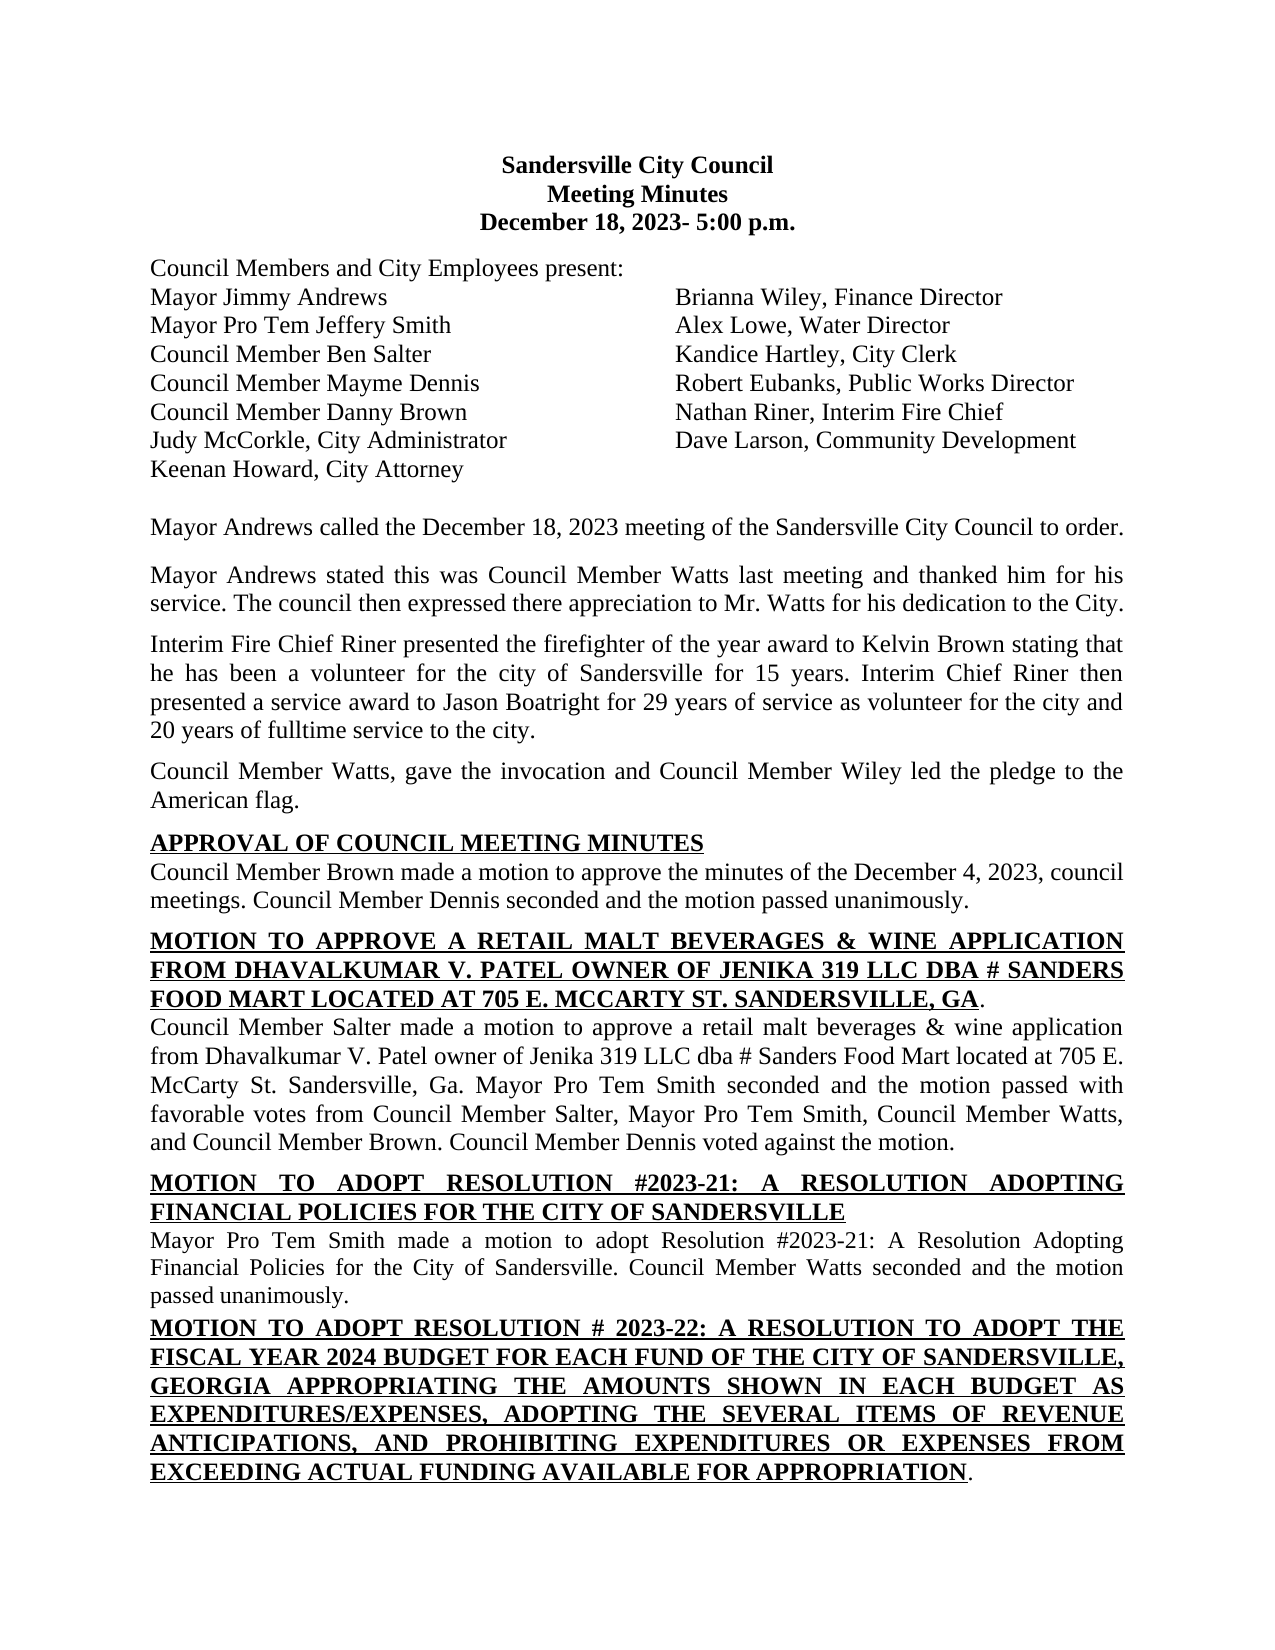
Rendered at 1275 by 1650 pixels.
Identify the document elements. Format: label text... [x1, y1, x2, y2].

text MOTION TO APPROVE A RETAIL MALT BEVERAGES & WINE APPLICATION FROM DHAVALKUMAR V. PATEL OWNER OF JENIKA 319 LLC DBA # SANDERS FOOD MART LOCATED AT 705 E. MCCARTY ST. SANDERSVILLE, GA. [150, 953, 1125, 980]
text Mayor Andrews called the December 18, 2023 meeting of the Sandersville City Council to order. [150, 512, 1125, 541]
text Mayor Jimmy Andrews Brianna Wiley, Finance Director [150, 282, 1125, 311]
text Council Member Watts, gave the invocation and Council Member Wiley led the pledge to the American flag. [150, 756, 1125, 814]
text Council Member Danny Brown Nathan Riner, Interim Fire Chief [150, 397, 1125, 426]
text Council Member Ben Salter Kandice Hartley, City Clerk [150, 339, 1125, 368]
text Council Member Brown made a motion to approve the minutes of the December 4, 2023, council meetings. Council Member Dennis seconded and the motion passed unanimously. [150, 857, 1125, 914]
text MOTION TO ADOPT RESOLUTION #2023-21: A RESOLUTION ADOPTING FINANCIAL POLICIES FOR THE CITY OF SANDERSVILLE [150, 1168, 1125, 1193]
text Council Member Mayme Dennis Robert Eubanks, Public Works Director [150, 368, 1125, 397]
text Council Members and City Employees present: [150, 253, 1125, 282]
text Keenan Howard, City Attorney [150, 454, 1125, 483]
text Mayor Pro Tem Jeffery Smith Alex Lowe, Water Director [150, 311, 1125, 339]
text Sandersville City Council Meeting Minutes [150, 150, 1125, 207]
text Mayor Andrews stated this was Council Member Watts last meeting and thanked him for his service. The council then expressed there appreciation to Mr. Watts for his dedication to the City. [150, 560, 1125, 617]
text APPROVAL OF COUNCIL MEETING MINUTES [150, 828, 1125, 857]
text MOTION TO ADOPT RESOLUTION # 2023-22: A RESOLUTION TO ADOPT THE FISCAL YEAR 2024 BUDGET FOR EACH FUND OF THE CITY OF SANDERSVILLE, GEORGIA APPROPRIATING THE AMOUNTS SHOWN IN EACH BUDGET AS EXPENDITURES/EXPENSES, ADOPTING THE SEVERAL ITEMS OF REVENUE ANTICIPATIONS, AND PROHIBITING EXPENDITURES OR EXPENSES FROM EXCEEDING ACTUAL FUNDING AVAILABLE FOR APPROPRIATION. [150, 1340, 1125, 1367]
text MOTION TO APPROVE A RETAIL MALT BEVERAGES & WINE APPLICATION FROM DHAVALKUMAR V. PATEL OWNER OF JENIKA 319 LLC DBA # SANDERS FOOD MART LOCATED AT 705 E. MCCARTY ST. SANDERSVILLE, GA. [150, 981, 1125, 1012]
text Interim Fire Chief Riner presented the firefighter of the year award to Kelvin Brown stating that he has been a volunteer for the city of Sandersville for 15 years. Interim Chief Riner then presented a service award to Jason Boatright for 29 years of service as volunteer for the city and 20 years of fulltime service to the city. [150, 629, 1125, 744]
text MOTION TO ADOPT RESOLUTION # 2023-22: A RESOLUTION TO ADOPT THE FISCAL YEAR 2024 BUDGET FOR EACH FUND OF THE CITY OF SANDERSVILLE, GEORGIA APPROPRIATING THE AMOUNTS SHOWN IN EACH BUDGET AS EXPENDITURES/EXPENSES, ADOPTING THE SEVERAL ITEMS OF REVENUE ANTICIPATIONS, AND PROHIBITING EXPENDITURES OR EXPENSES FROM EXCEEDING ACTUAL FUNDING AVAILABLE FOR APPROPRIATION. [150, 1455, 1125, 1486]
text December 18, 2023- 5:00 p.m. [150, 207, 1125, 236]
text Judy McCorkle, City Administrator Dave Larson, Community Development [150, 426, 1125, 454]
text MOTION TO APPROVE A RETAIL MALT BEVERAGES & WINE APPLICATION FROM DHAVALKUMAR V. PATEL OWNER OF JENIKA 319 LLC DBA # SANDERS FOOD MART LOCATED AT 705 E. MCCARTY ST. SANDERSVILLE, GA. [150, 926, 1125, 951]
text MOTION TO ADOPT RESOLUTION # 2023-22: A RESOLUTION TO ADOPT THE FISCAL YEAR 2024 BUDGET FOR EACH FUND OF THE CITY OF SANDERSVILLE, GEORGIA APPROPRIATING THE AMOUNTS SHOWN IN EACH BUDGET AS EXPENDITURES/EXPENSES, ADOPTING THE SEVERAL ITEMS OF REVENUE ANTICIPATIONS, AND PROHIBITING EXPENDITURES OR EXPENSES FROM EXCEEDING ACTUAL FUNDING AVAILABLE FOR APPROPRIATION. [150, 1426, 1125, 1453]
text MOTION TO ADOPT RESOLUTION # 2023-22: A RESOLUTION TO ADOPT THE FISCAL YEAR 2024 BUDGET FOR EACH FUND OF THE CITY OF SANDERSVILLE, GEORGIA APPROPRIATING THE AMOUNTS SHOWN IN EACH BUDGET AS EXPENDITURES/EXPENSES, ADOPTING THE SEVERAL ITEMS OF REVENUE ANTICIPATIONS, AND PROHIBITING EXPENDITURES OR EXPENSES FROM EXCEEDING ACTUAL FUNDING AVAILABLE FOR APPROPRIATION. [150, 1368, 1125, 1396]
text MOTION TO ADOPT RESOLUTION # 2023-22: A RESOLUTION TO ADOPT THE FISCAL YEAR 2024 BUDGET FOR EACH FUND OF THE CITY OF SANDERSVILLE, GEORGIA APPROPRIATING THE AMOUNTS SHOWN IN EACH BUDGET AS EXPENDITURES/EXPENSES, ADOPTING THE SEVERAL ITEMS OF REVENUE ANTICIPATIONS, AND PROHIBITING EXPENDITURES OR EXPENSES FROM EXCEEDING ACTUAL FUNDING AVAILABLE FOR APPROPRIATION. [150, 1397, 1125, 1424]
text MOTION TO ADOPT RESOLUTION #2023-21: A RESOLUTION ADOPTING FINANCIAL POLICIES FOR THE CITY OF SANDERSVILLE [150, 1195, 1125, 1226]
text Mayor Pro Tem Smith made a motion to adopt Resolution #2023-21: A Resolution Adopting Financial Policies for the City of Sandersville. Council Member Watts seconded and the motion passed unanimously. [150, 1226, 1125, 1308]
text MOTION TO ADOPT RESOLUTION # 2023-22: A RESOLUTION TO ADOPT THE FISCAL YEAR 2024 BUDGET FOR EACH FUND OF THE CITY OF SANDERSVILLE, GEORGIA APPROPRIATING THE AMOUNTS SHOWN IN EACH BUDGET AS EXPENDITURES/EXPENSES, ADOPTING THE SEVERAL ITEMS OF REVENUE ANTICIPATIONS, AND PROHIBITING EXPENDITURES OR EXPENSES FROM EXCEEDING ACTUAL FUNDING AVAILABLE FOR APPROPRIATION. [150, 1313, 1125, 1338]
text Council Member Salter made a motion to approve a retail malt beverages & wine application from Dhavalkumar V. Patel owner of Jenika 319 LLC dba # Sanders Food Mart located at 705 E. McCarty St. Sandersville, Ga. Mayor Pro Tem Smith seconded and the motion passed with favorable votes from Council Member Salter, Mayor Pro Tem Smith, Council Member Watts, and Council Member Brown. Council Member Dennis voted against the motion. [150, 1012, 1125, 1156]
